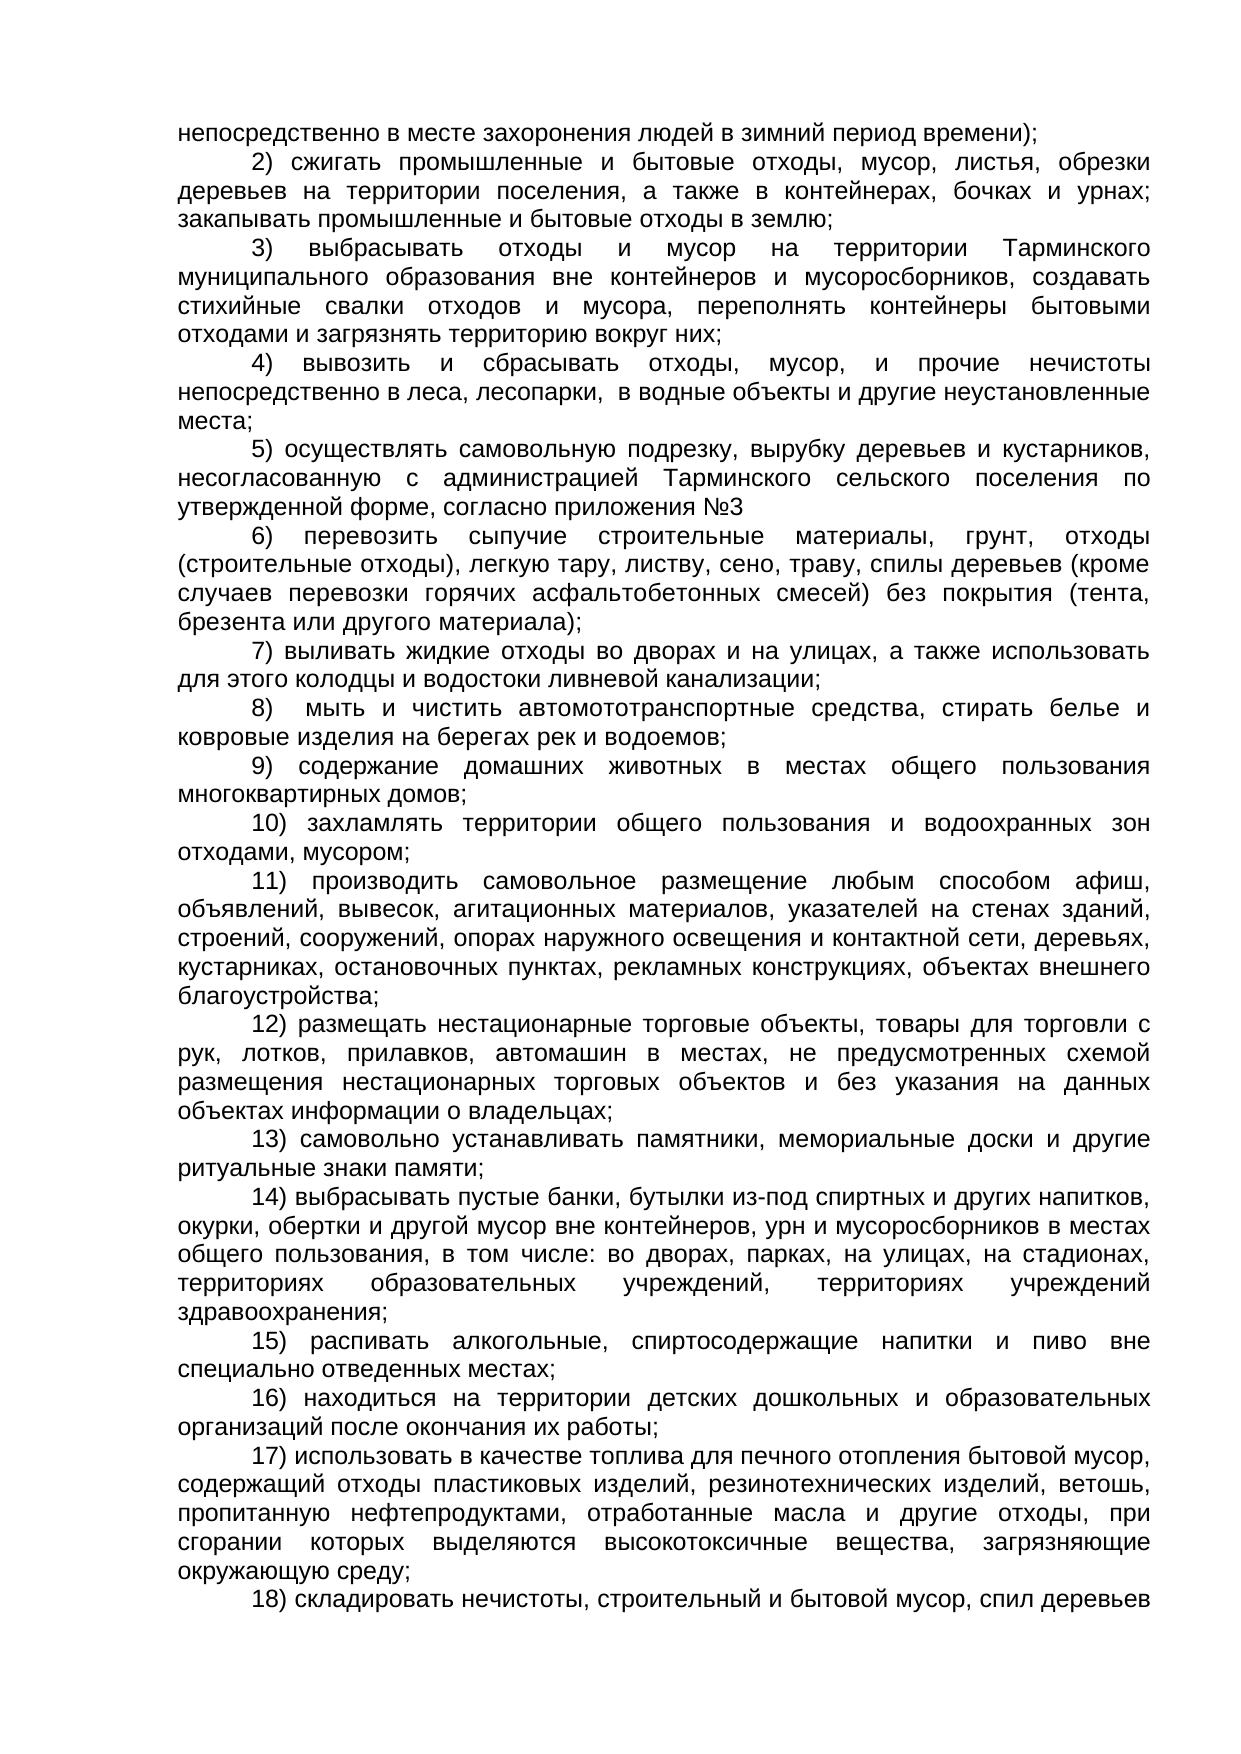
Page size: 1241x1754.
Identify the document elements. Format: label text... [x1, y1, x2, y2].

text 4) вывозить и сбрасывать отходы, мусор, и прочие нечистоты непосредственно в леса, лесопарки, в водные объекты и другие неустановленные места; [177, 348, 1152, 434]
text 15) распивать алкогольные, спиртосодержащие напитки и пиво вне специально отведенных местах; [177, 1326, 1152, 1383]
text 2) сжигать промышленные и бытовые отходы, мусор, листья, обрезки деревьев на территории поселения, а также в контейнерах, бочках и урнах; закапывать промышленные и бытовые отходы в землю; [177, 147, 1152, 233]
text 8) мыть и чистить автомототранспортные средства, стирать белье и ковровые изделия на берегах рек и водоемов; [177, 693, 1152, 751]
text 17) использовать в качестве топлива для печного отопления бытовой мусор, содержащий отходы пластиковых изделий, резинотехнических изделий, ветошь, пропитанную нефтепродуктами, отработанные масла и другие отходы, при сгорании которых выделяются высокотоксичные вещества, загрязняющие окружающую среду; [177, 1441, 1152, 1584]
text 10) захламлять территории общего пользования и водоохранных зон отходами, мусором; [177, 808, 1152, 866]
text 3) выбрасывать отходы и мусор на территории Тарминского муниципального образования вне контейнеров и мусоросборников, создавать стихийные свалки отходов и мусора, переполнять контейнеры бытовыми отходами и загрязнять территорию вокруг них; [177, 233, 1152, 348]
text 14) выбрасывать пустые банки, бутылки из-под спиртных и других напитков, окурки, обертки и другой мусор вне контейнеров, урн и мусоросборников в местах общего пользования, в том числе: во дворах, парках, на улицах, на стадионах, территориях образовательных учреждений, территориях учреждений здравоохранения; [177, 1182, 1152, 1326]
text 5) осуществлять самовольную подрезку, вырубку деревьев и кустарников, несогласованную с администрацией Тарминского сельского поселения по утвержденной форме, согласно приложения №3 [177, 434, 1152, 521]
text 7) выливать жидкие отходы во дворах и на улицах, а также использовать для этого колодцы и водостоки ливневой канализации; [177, 636, 1152, 693]
text 11) производить самовольное размещение любым способом афиш, объявлений, вывесок, агитационных материалов, указателей на стенах зданий, строений, сооружений, опорах наружного освещения и контактной сети, деревьях, кустарниках, остановочных пунктах, рекламных конструкциях, объектах внешнего благоустройства; [177, 866, 1152, 1009]
text 6) перевозить сыпучие строительные материалы, грунт, отходы (строительные отходы), легкую тару, листву, сено, траву, спилы деревьев (кроме случаев перевозки горячих асфальтобетонных смесей) без покрытия (тента, брезента или другого материала); [177, 521, 1152, 636]
text 13) самовольно устанавливать памятники, мемориальные доски и другие ритуальные знаки памяти; [177, 1124, 1152, 1182]
text 12) размещать нестационарные торговые объекты, товары для торговли с рук, лотков, прилавков, автомашин в местах, не предусмотренных схемой размещения нестационарных торговых объектов и без указания на данных объектах информации о владельцах; [177, 1009, 1152, 1124]
text 9) содержание домашних животных в местах общего пользования многоквартирных домов; [177, 751, 1152, 808]
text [177, 1584, 1152, 1613]
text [177, 118, 1152, 147]
text 16) находиться на территории детских дошкольных и образовательных организаций после окончания их работы; [177, 1383, 1152, 1441]
